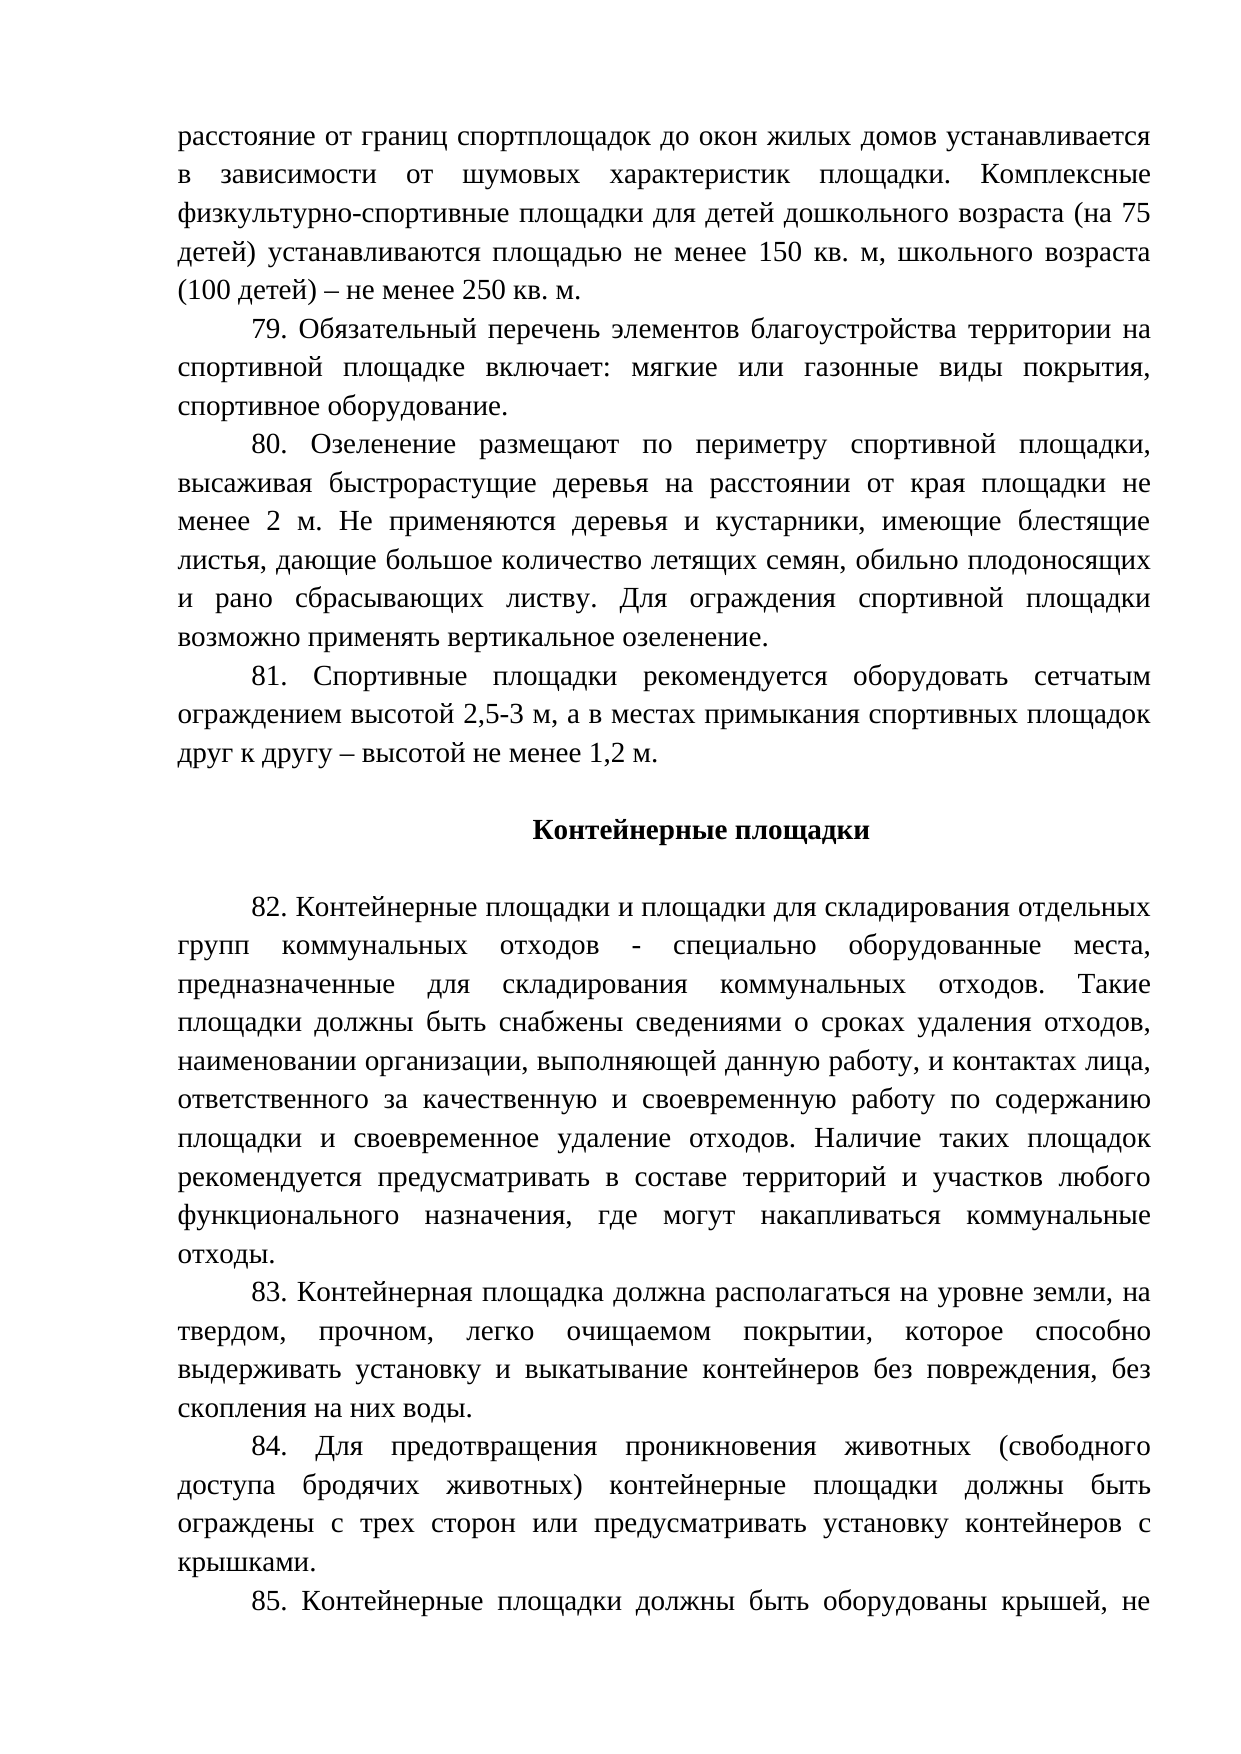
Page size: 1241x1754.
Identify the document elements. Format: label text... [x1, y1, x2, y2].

list 80. Озеленение размещают по периметру спортивной площадки, высаживая быстрорастущие деревья на расстоянии от края площадки не менее 2 м. Не применяются деревья и кустарники, имеющие блестящие листья, дающие большое количество летящих семян, обильно плодоносящих и рано сбрасывающих листву. Для ограждения спортивной площадки возможно применять вертикальное озеленение. [177, 426, 1152, 653]
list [177, 1583, 1152, 1616]
list 83. Контейнерная площадка должна располагаться на уровне земли, на твердом, прочном, легко очищаемом покрытии, которое способно выдерживать установку и выкатывание контейнеров без повреждения, без скопления на них воды. [177, 1274, 1152, 1423]
list 84. Для предотвращения проникновения животных (свободного доступа бродячих животных) контейнерные площадки должны быть ограждены с трех сторон или предусматривать установку контейнеров с крышками. [177, 1428, 1152, 1578]
list 79. Обязательный перечень элементов благоустройства территории на спортивной площадке включает: мягкие или газонные виды покрытия, спортивное оборудование. [177, 311, 1152, 421]
list 81. Спортивные площадки рекомендуется оборудовать сетчатым ограждением высотой 2,5-3 м, а в местах примыкания спортивных площадок друг к другу – высотой не менее 1,2 м. [177, 658, 1152, 768]
list 82. Контейнерные площадки и площадки для складирования отдельных групп коммунальных отходов - специально оборудованные места, предназначенные для складирования коммунальных отходов. Такие площадки должны быть снабжены сведениями о сроках удаления отходов, наименовании организации, выполняющей данную работу, и контактах лица, ответственного за качественную и своевременную работу по содержанию площадки и своевременное удаление отходов. Наличие таких площадок рекомендуется предусматривать в составе территорий и участков любого функционального назначения, где могут накапливаться коммунальные отходы. [177, 889, 1152, 1269]
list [177, 118, 1152, 306]
list Контейнерные площадки [177, 812, 1152, 845]
